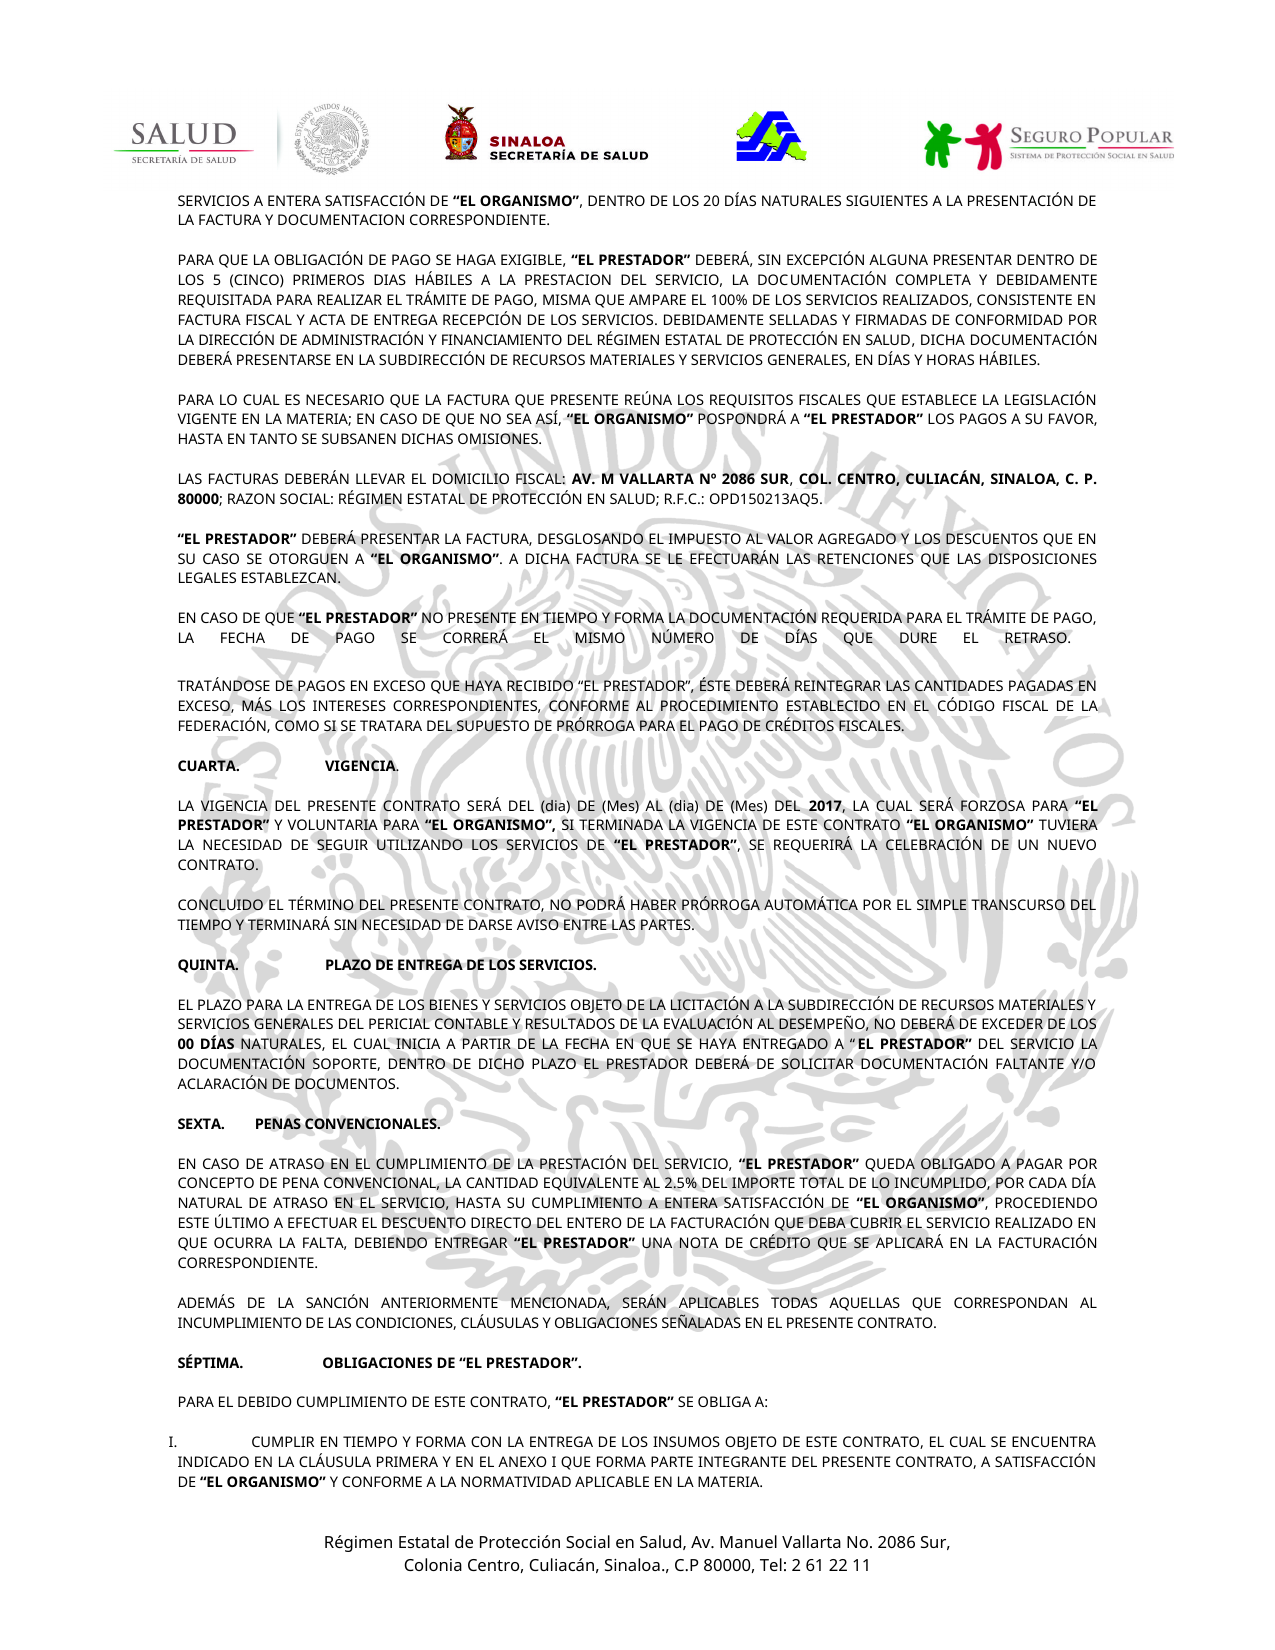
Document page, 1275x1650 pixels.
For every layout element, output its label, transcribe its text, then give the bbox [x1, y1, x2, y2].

text QUINTA. PLAZO DE ENTREGA DE LOS SERVICIOS. [177, 954, 1098, 974]
text CONCLUIDO EL TÉRMINO DEL PRESENTE CONTRATO, NO PODRÁ HABER PRÓRROGA AUTOMÁTICA POR EL SIMPLE TRANSCURSO DEL TIEMPO Y TERMINARÁ SIN NECESIDAD DE DARSE AVISO ENTRE LAS PARTES. [177, 895, 1098, 934]
list CUMPLIR EN TIEMPO Y FORMA CON LA ENTREGA DE LOS INSUMOS OBJETO DE ESTE CONTRATO, EL CUAL SE ENCUENTRA INDICADO EN LA CLÁUSULA PRIMERA Y EN EL ANEXO I QUE FORMA PARTE INTEGRANTE DEL PRESENTE CONTRATO, A SATISFACCIÓN DE “EL ORGANISMO” Y CONFORME A LA NORMATIVIDAD APLICABLE EN LA MATERIA. [177, 1432, 1098, 1492]
text TRATÁNDOSE DE PAGOS EN EXCESO QUE HAYA RECIBIDO “EL PRESTADOR”, ÉSTE DEBERÁ REINTEGRAR LAS CANTIDADES PAGADAS EN EXCESO, MÁS LOS INTERESES CORRESPONDIENTES, CONFORME AL PROCEDIMIENTO ESTABLECIDO EN EL CÓDIGO FISCAL DE LA FEDERACIÓN, COMO SI SE TRATARA DEL SUPUESTO DE PRÓRROGA PARA EL PAGO DE CRÉDITOS FISCALES. [177, 676, 1098, 736]
picture [103, 88, 1175, 191]
text PARA LO CUAL ES NECESARIO QUE LA FACTURA QUE PRESENTE REÚNA LOS REQUISITOS FISCALES QUE ESTABLECE LA LEGISLACIÓN VIGENTE EN LA MATERIA; EN CASO DE QUE NO SEA ASÍ, “EL ORGANISMO” POSPONDRÁ A “EL PRESTADOR” LOS PAGOS A SU FAVOR, HASTA EN TANTO SE SUBSANEN DICHAS OMISIONES. [177, 389, 1098, 449]
text LA VIGENCIA DEL PRESENTE CONTRATO SERÁ DEL (dia) DE (Mes) AL (dia) DE (Mes) DEL 2017, LA CUAL SERÁ FORZOSA PARA “EL PRESTADOR” Y VOLUNTARIA PARA “EL ORGANISMO”, SI TERMINADA LA VIGENCIA DE ESTE CONTRATO “EL ORGANISMO” TUVIERA LA NECESIDAD DE SEGUIR UTILIZANDO LOS SERVICIOS DE “EL PRESTADOR”, SE REQUERIRÁ LA CELEBRACIÓN DE UN NUEVO CONTRATO. [177, 795, 1098, 875]
text EL PLAZO PARA LA ENTREGA DE LOS BIENES Y SERVICIOS OBJETO DE LA LICITACIÓN A LA SUBDIRECCIÓN DE RECURSOS MATERIALES Y SERVICIOS GENERALES DEL PERICIAL CONTABLE Y RESULTADOS DE LA EVALUACIÓN AL DESEMPEÑO, NO DEBERÁ DE EXCEDER DE LOS 00 DÍAS NATURALES, EL CUAL INICIA A PARTIR DE LA FECHA EN QUE SE HAYA ENTREGADO A “EL PRESTADOR” DEL SERVICIO LA DOCUMENTACIÓN SOPORTE, DENTRO DE DICHO PLAZO EL PRESTADOR DEBERÁ DE SOLICITAR DOCUMENTACIÓN FALTANTE Y/O ACLARACIÓN DE DOCUMENTOS. [177, 994, 1098, 1094]
text ADEMÁS DE LA SANCIÓN ANTERIORMENTE MENCIONADA, SERÁN APLICABLES TODAS AQUELLAS QUE CORRESPONDAN AL INCUMPLIMIENTO DE LAS CONDICIONES, CLÁUSULAS Y OBLIGACIONES SEÑALADAS EN EL PRESENTE CONTRATO. [177, 1293, 1098, 1332]
text LAS FACTURAS DEBERÁN LLEVAR EL DOMICILIO FISCAL: AV. M VALLARTA Nº 2086 SUR, COL. CENTRO, CULIACÁN, SINALOA, C. P. 80000; RAZON SOCIAL: RÉGIMEN ESTATAL DE PROTECCIÓN EN SALUD; R.F.C.: OPD150213AQ5. [177, 469, 1098, 509]
text PARA EL DEBIDO CUMPLIMIENTO DE ESTE CONTRATO, “EL PRESTADOR” SE OBLIGA A: [177, 1392, 1098, 1412]
text “EL PRESTADOR” DEBERÁ PRESENTAR LA FACTURA, DESGLOSANDO EL IMPUESTO AL VALOR AGREGADO Y LOS DESCUENTOS QUE EN SU CASO SE OTORGUEN A “EL ORGANISMO”. A DICHA FACTURA SE LE EFECTUARÁN LAS RETENCIONES QUE LAS DISPOSICIONES LEGALES ESTABLEZCAN. [177, 528, 1098, 588]
text CUARTA. VIGENCIA. [177, 756, 1098, 775]
text SÉPTIMA. OBLIGACIONES DE “EL PRESTADOR”. [177, 1352, 1098, 1372]
text SEXTA. PENAS CONVENCIONALES. [177, 1114, 1098, 1133]
text PARA QUE LA OBLIGACIÓN DE PAGO SE HAGA EXIGIBLE, “EL PRESTADOR” DEBERÁ, SIN EXCEPCIÓN ALGUNA PRESENTAR DENTRO DE LOS 5 (CINCO) PRIMEROS DIAS HÁBILES A LA PRESTACION DEL SERVICIO, LA DOCUMENTACIÓN COMPLETA Y DEBIDAMENTE REQUISITADA PARA REALIZAR EL TRÁMITE DE PAGO, MISMA QUE AMPARE EL 100% DE LOS SERVICIOS REALIZADOS, CONSISTENTE EN FACTURA FISCAL Y ACTA DE ENTREGA RECEPCIÓN DE LOS SERVICIOS. DEBIDAMENTE SELLADAS Y FIRMADAS DE CONFORMIDAD POR LA DIRECCIÓN DE ADMINISTRACIÓN Y FINANCIAMIENTO DEL RÉGIMEN ESTATAL DE PROTECCIÓN EN SALUD, DICHA DOCUMENTACIÓN DEBERÁ PRESENTARSE EN LA SUBDIRECCIÓN DE RECURSOS MATERIALES Y SERVICIOS GENERALES, EN DÍAS Y HORAS HÁBILES. [177, 270, 1098, 369]
text EN CASO DE ATRASO EN EL CUMPLIMIENTO DE LA PRESTACIÓN DEL SERVICIO, “EL PRESTADOR” QUEDA OBLIGADO A PAGAR POR CONCEPTO DE PENA CONVENCIONAL, LA CANTIDAD EQUIVALENTE AL 2.5% DEL IMPORTE TOTAL DE LO INCUMPLIDO, POR CADA DÍA NATURAL DE ATRASO EN EL SERVICIO, HASTA SU CUMPLIMIENTO A ENTERA SATISFACCIÓN DE “EL ORGANISMO”, PROCEDIENDO ESTE ÚLTIMO A EFECTUAR EL DESCUENTO DIRECTO DEL ENTERO DE LA FACTURACIÓN QUE DEBA CUBRIR EL SERVICIO REALIZADO EN QUE OCURRA LA FALTA, DEBIENDO ENTREGAR “EL PRESTADOR” UNA NOTA DE CRÉDITO QUE SE APLICARÁ EN LA FACTURACIÓN CORRESPONDIENTE. [177, 1153, 1098, 1273]
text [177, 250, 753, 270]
text EN CASO DE QUE “EL PRESTADOR” NO PRESENTE EN TIEMPO Y FORMA LA DOCUMENTACIÓN REQUERIDA PARA EL TRÁMITE DE PAGO, LA FECHA DE PAGO SE CORRERÁ EL MISMO NÚMERO DE DÍAS QUE DURE EL RETRASO. [177, 608, 1098, 676]
